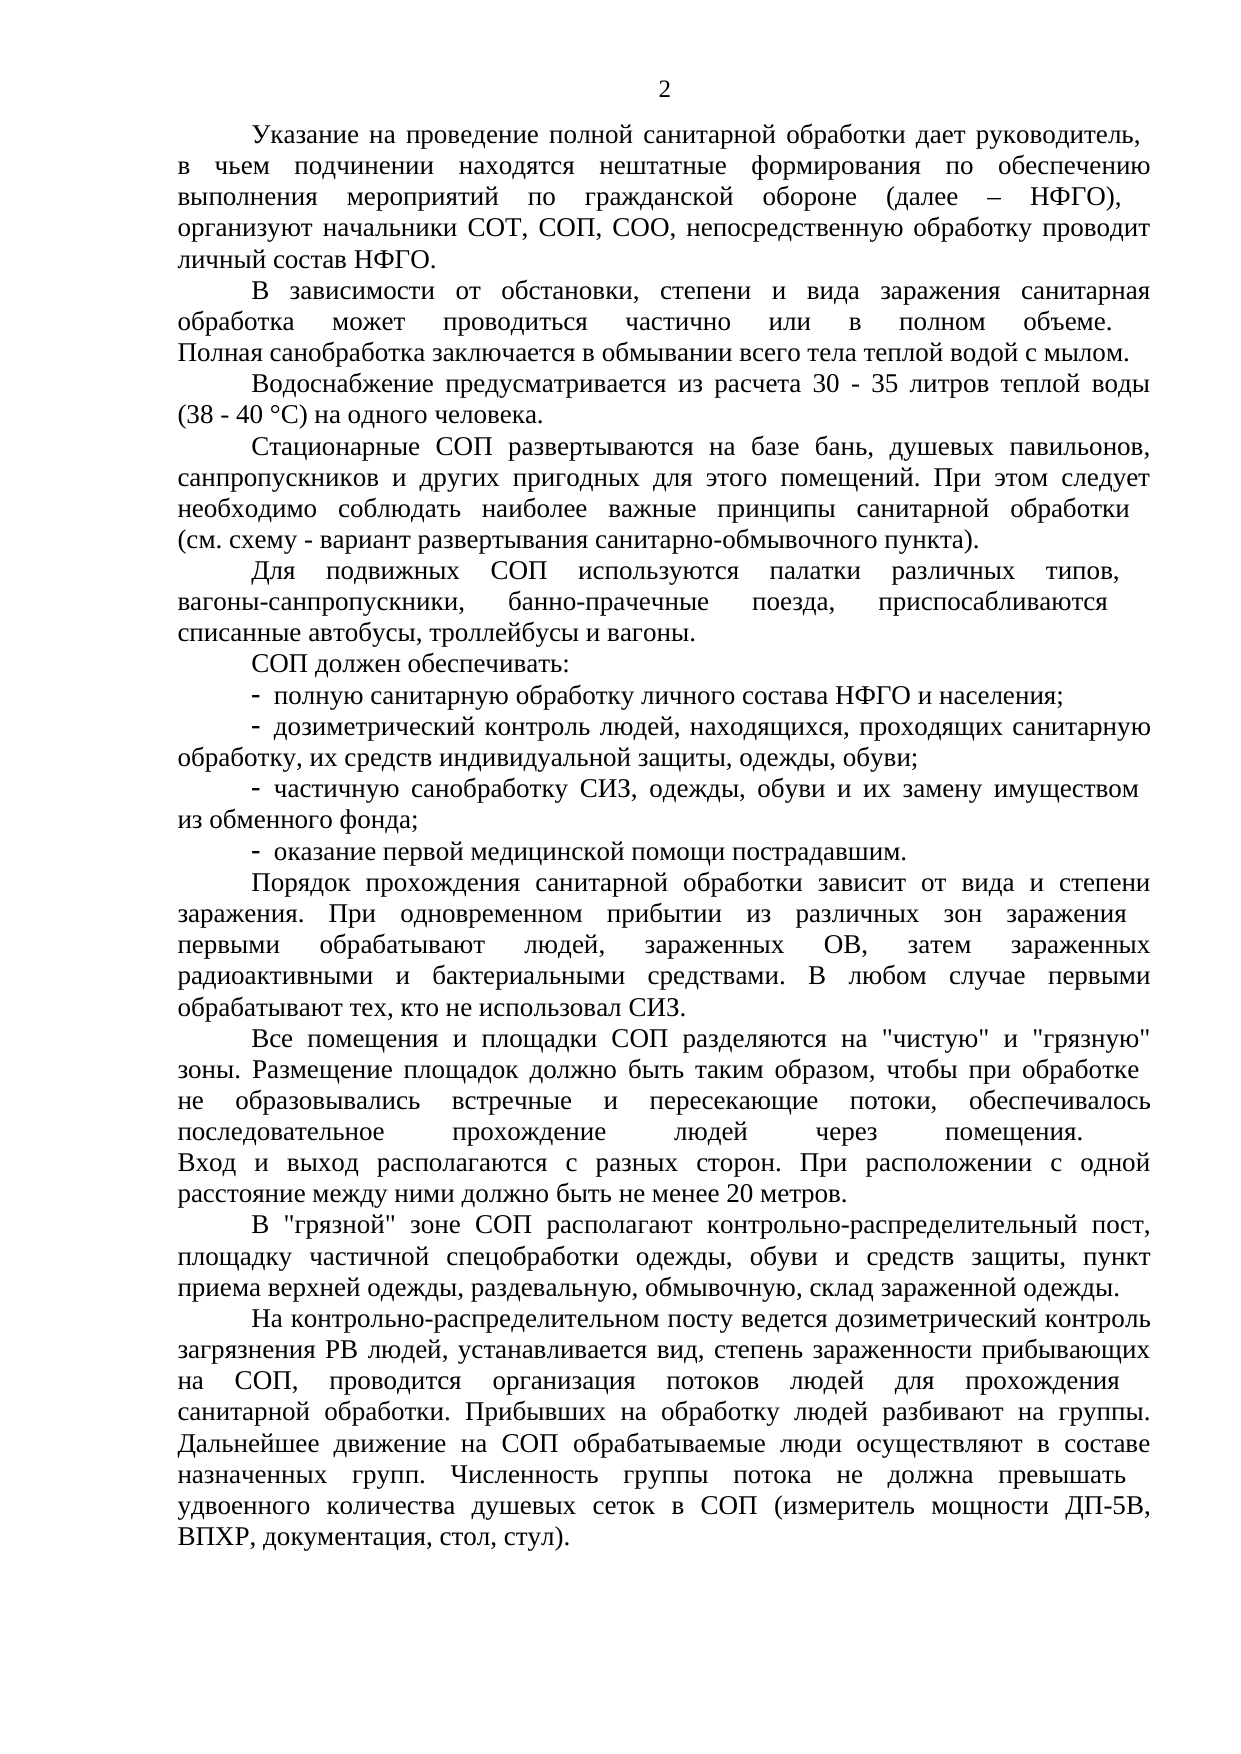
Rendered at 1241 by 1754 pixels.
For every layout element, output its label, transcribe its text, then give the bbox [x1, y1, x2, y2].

list частичную санобработку СИЗ, одежды, обуви и их замену имуществом из обменного фонда; [177, 772, 1152, 835]
list дозиметрический контроль людей, находящихся, проходящих санитарную обработку, их средств индивидуальной защиты, одежды, обуви; [177, 710, 1152, 772]
text В "грязной" зоне СОП располагают контрольно-распределительный пост, площадку частичной спецобработки одежды, обуви и средств защиты, пункт приема верхней одежды, раздевальную, обмывочную, склад зараженной одежды. [177, 1209, 1152, 1302]
text Порядок прохождения санитарной обработки зависит от вида и степени заражения. При одновременном прибытии из различных зон заражения первыми обрабатывают людей, зараженных ОВ, затем зараженных радиоактивными и бактериальными средствами. В любом случае первыми обрабатывают тех, кто не использовал СИЗ. [177, 866, 1152, 1022]
text Для подвижных СОП используются палатки различных типов, вагоны-санпропускники, банно-прачечные поезда, приспосабливаются списанные автобусы, троллейбусы и вагоны. [177, 554, 1152, 648]
text На контрольно-распределительном посту ведется дозиметрический контроль загрязнения РВ людей, устанавливается вид, степень зараженности прибывающих на СОП, проводится организация потоков людей для прохождения санитарной обработки. Прибывших на обработку людей разбивают на группы. Дальнейшее движение на СОП обрабатываемые люди осуществляют в составе назначенных групп. Численность группы потока не должна превышать удвоенного количества душевых сеток в СОП (измеритель мощности ДП-5В, ВПХР, документация, стол, стул). [177, 1302, 1152, 1551]
text СОП должен обеспечивать: [177, 648, 1152, 679]
text Указание на проведение полной санитарной обработки дает руководитель, в чьем подчинении находятся нештатные формирования по обеспечению выполнения мероприятий по гражданской обороне (далее – НФГО), организуют начальники СОТ, СОП, СОО, непосредственную обработку проводит личный состав НФГО. [177, 118, 1152, 274]
text Водоснабжение предусматривается из расчета 30 - теплой воды (38 - 40 °С) на одного человека. [177, 367, 1152, 429]
text Все помещения и площадки СОП разделяются на "чистую" и "грязную" зоны. Размещение площадок должно быть таким образом, чтобы при обработке не образовывались встречные и пересекающие потоки, обеспечивалось последовательное прохождение людей через помещения. Вход и выход располагаются с разных сторон. При расположении с одной расстояние между ними должно быть не менее . [177, 1022, 1152, 1209]
text В зависимости от обстановки, степени и вида заражения санитарная обработка может проводиться частично или в полном объеме. Полная санобработка заключается в обмывании всего тела теплой водой с мылом. [177, 274, 1152, 367]
text Стационарные СОП развертываются на базе бань, душевых павильонов, санпропускников и других пригодных для этого помещений. При этом следует необходимо соблюдать наиболее важные принципы санитарной обработки (см. схему - вариант развертывания санитарно-обмывочного пункта). [177, 429, 1152, 554]
list оказание первой медицинской помощи пострадавшим. [177, 835, 1152, 866]
list полную санитарную обработку личного состава НФГО и населения; [177, 679, 1152, 710]
